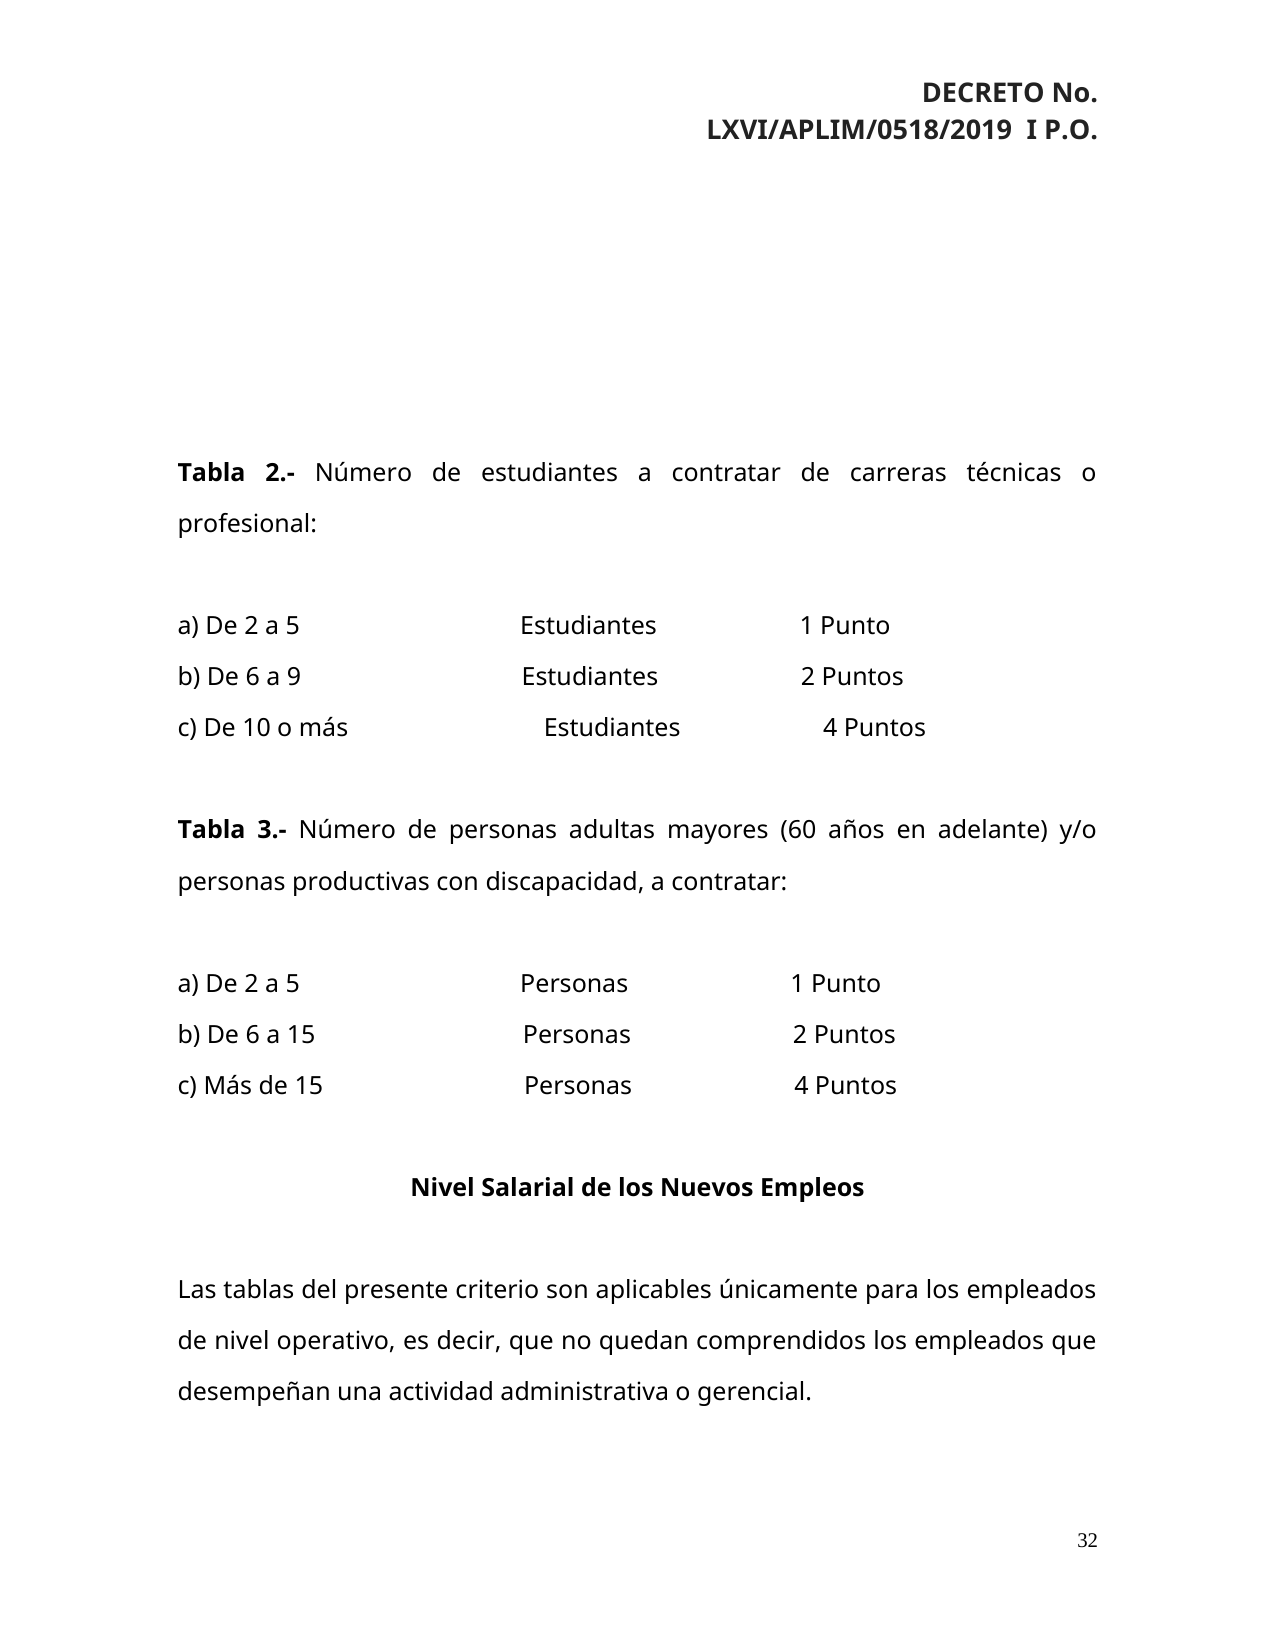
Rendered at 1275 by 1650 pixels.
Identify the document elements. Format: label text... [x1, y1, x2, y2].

text Las tablas del presente criterio son aplicables únicamente para los empleados de nivel operativo, es decir, que no quedan comprendidos los empleados que desempeñan una actividad administrativa o gerencial. [177, 1271, 1098, 1408]
text b) De 6 a 15 Personas 2 Puntos [177, 1016, 1098, 1050]
text c) Más de 15 Personas 4 Puntos [177, 1067, 1098, 1101]
text c) De 10 o más Estudiantes 4 Puntos [177, 710, 1098, 744]
text Tabla 3.- Número de personas adultas mayores (60 años en adelante) y/o personas productivas con discapacidad, a contratar: [177, 812, 1098, 897]
text Tabla 2.- Número de estudiantes a contratar de carreras técnicas o profesional: [177, 455, 1098, 540]
text b) De 6 a 9 Estudiantes 2 Puntos [177, 659, 1098, 693]
text a) De 2 a 5 Personas 1 Punto [177, 965, 1098, 999]
text a) De 2 a 5 Estudiantes 1 Punto [177, 608, 1098, 642]
text Nivel Salarial de los Nuevos Empleos [177, 1169, 1098, 1203]
